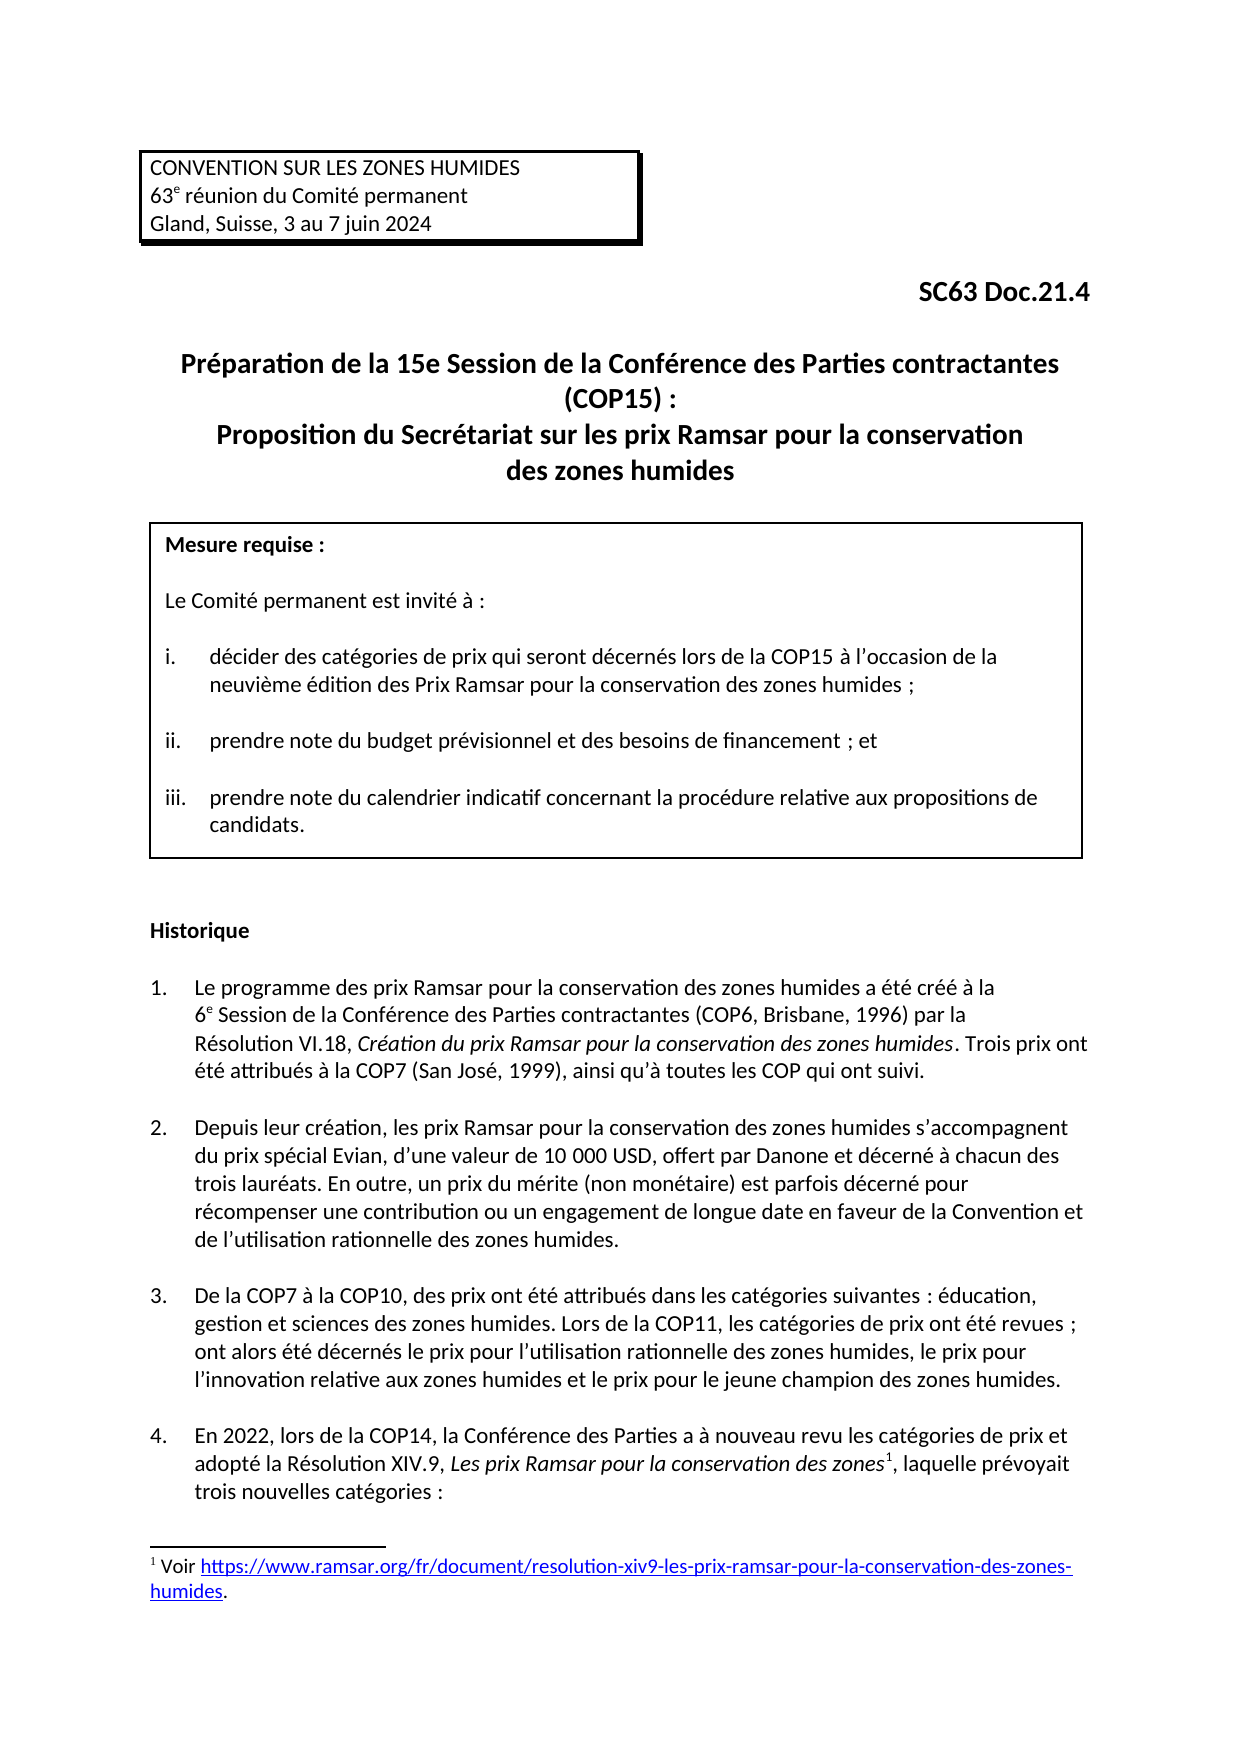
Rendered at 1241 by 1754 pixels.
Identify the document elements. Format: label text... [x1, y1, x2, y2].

text Préparation de la 15e Session de la Conférence des Parties contractantes (COP15) : [150, 345, 1090, 416]
text CONVENTION SUR LES ZONES HUMIDES [142, 153, 637, 178]
text Historique [150, 917, 1090, 944]
text 1. Le programme des prix Ramsar pour la conservation des zones humides a été créé à la 6e Session de la Conférence des Parties contractantes (COP6, Brisbane, 1996) par la Résolution VI.18, Création du prix Ramsar pour la conservation des zones humides. Trois prix ont été attribués à la COP7 (San José, 1999), ainsi qu’à toutes les COP qui ont suivi. [150, 973, 1090, 1085]
text 4. En 2022, lors de la COP14, la Conférence des Parties a à nouveau revu les catégories de prix et adopté la Résolution XIV.9, Les prix Ramsar pour la conservation des zones, laquelle prévoyait trois nouvelles catégories : [150, 1421, 1090, 1505]
text 2. Depuis leur création, les prix Ramsar pour la conservation des zones humides s’accompagnent du prix spécial Evian, d’une valeur de 10 000 USD, offert par Danone et décerné à chacun des trois lauréats. En outre, un prix du mérite (non monétaire) est parfois décerné pour récompenser une contribution ou un engagement de longue date en faveur de la Convention et de l’utilisation rationnelle des zones humides. [150, 1113, 1090, 1253]
text SC63 Doc.21.4 [150, 273, 1090, 309]
text 3. De la COP7 à la COP10, des prix ont été attribués dans les catégories suivantes : éducation, gestion et sciences des zones humides. Lors de la COP11, les catégories de prix ont été revues ; ont alors été décernés le prix pour l’utilisation rationnelle des zones humides, le prix pour l’innovation relative aux zones humides et le prix pour le jeune champion des zones humides. [150, 1281, 1090, 1393]
text Proposition du Secrétariat sur les prix Ramsar pour la conservation des zones humides [150, 416, 1090, 487]
text 63e réunion du Comité permanent [142, 178, 637, 206]
text Gland, Suisse, 3 au 7 juin 2024 [142, 206, 637, 239]
